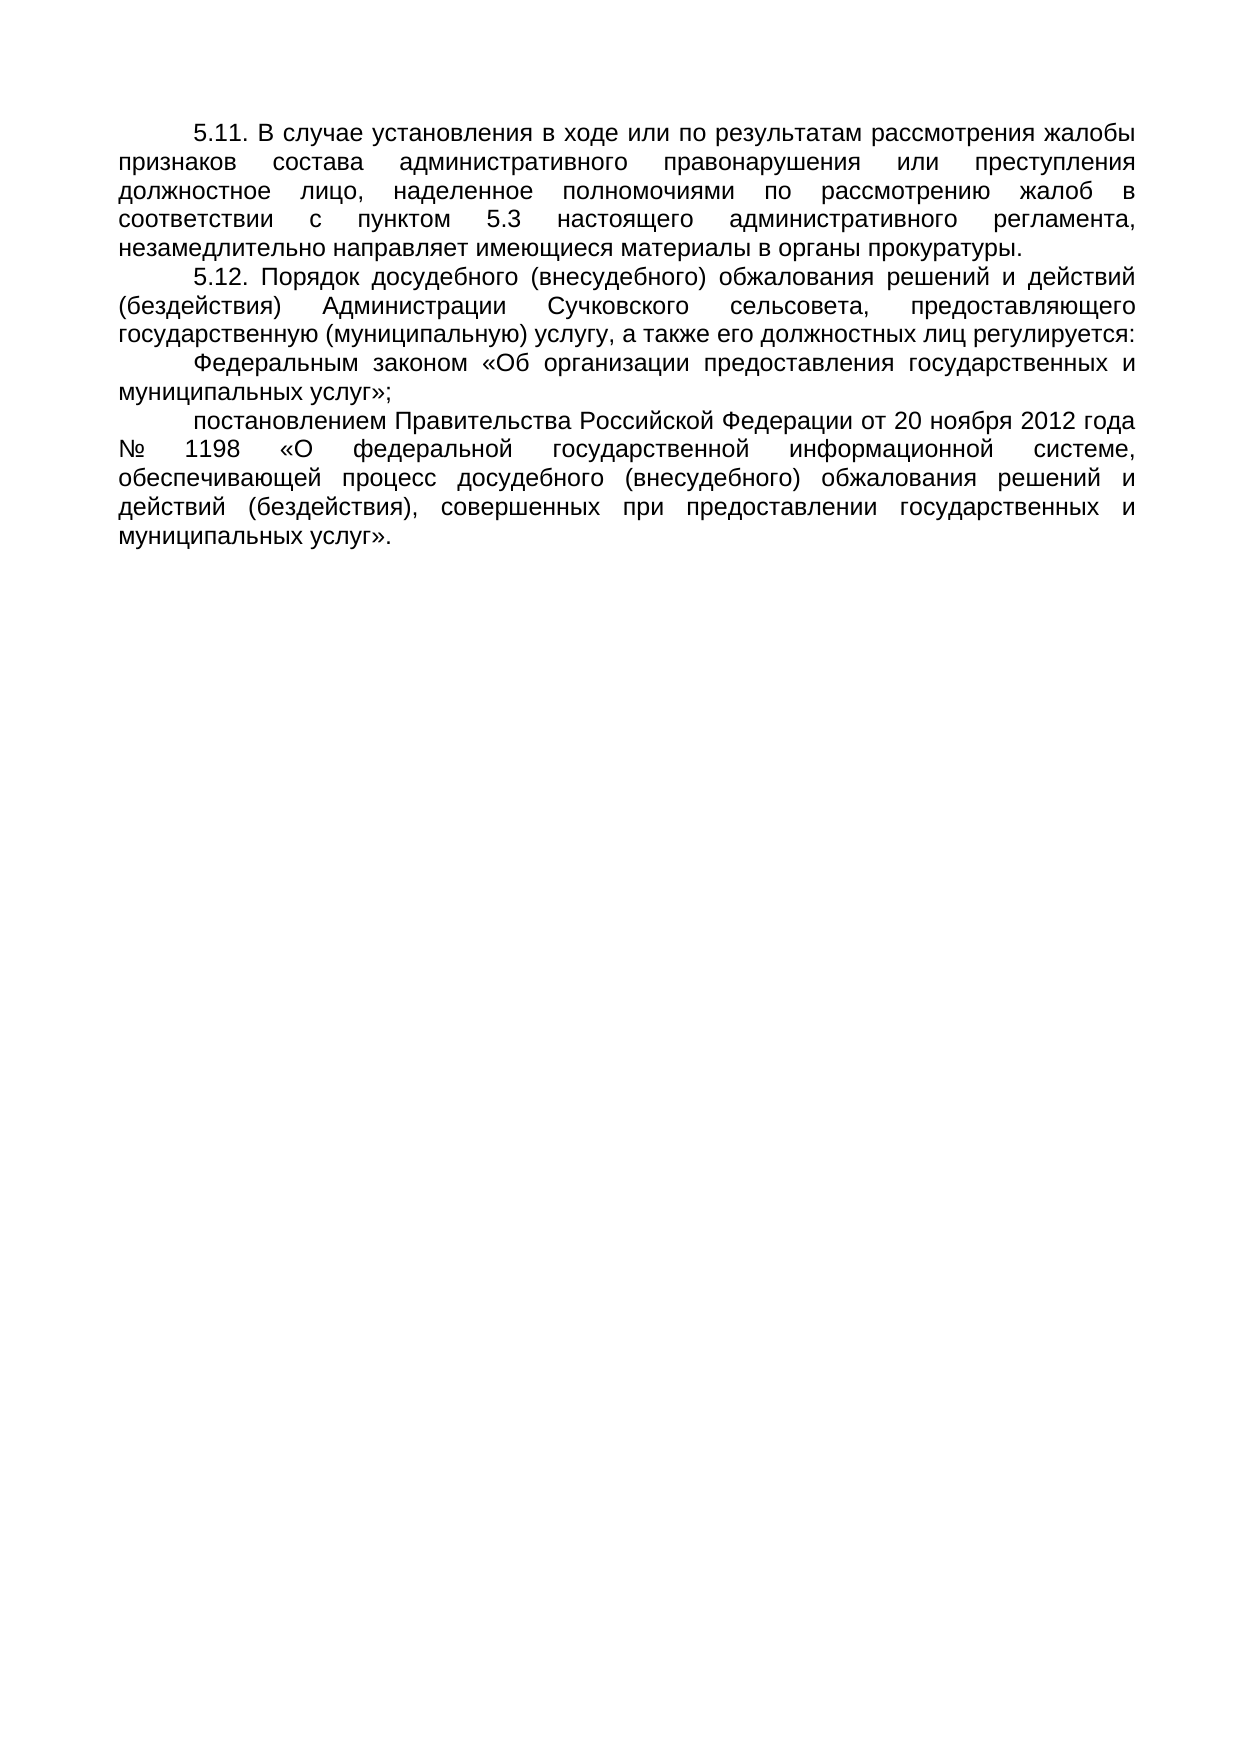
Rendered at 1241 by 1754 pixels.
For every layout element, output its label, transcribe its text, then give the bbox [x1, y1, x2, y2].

list постановлением Правительства Российской Федерации от 20 ноября 2012 года № 1198 «О федеральной государственной информационной системе, обеспечивающей процесс досудебного (внесудебного) обжалования решений и действий (бездействия), совершенных при предоставлении государственных и муниципальных услуг». [118, 406, 1137, 549]
list 5.12. Порядок досудебного (внесудебного) обжалования решений и действий (бездействия) Администрации Сучковского сельсовета, предоставляющего государственную (муниципальную) услугу, а также его должностных лиц регулируется: [118, 262, 1137, 348]
list 5.11. В случае установления в ходе или по результатам рассмотрения жалобы признаков состава административного правонарушения или преступления должностное лицо, наделенное полномочиями по рассмотрению жалоб в соответствии с пунктом 5.3 настоящего административного регламента, незамедлительно направляет имеющиеся материалы в органы прокуратуры. [118, 118, 1137, 262]
list Федеральным законом «Об организации предоставления государственных и муниципальных услуг»; [118, 348, 1137, 406]
